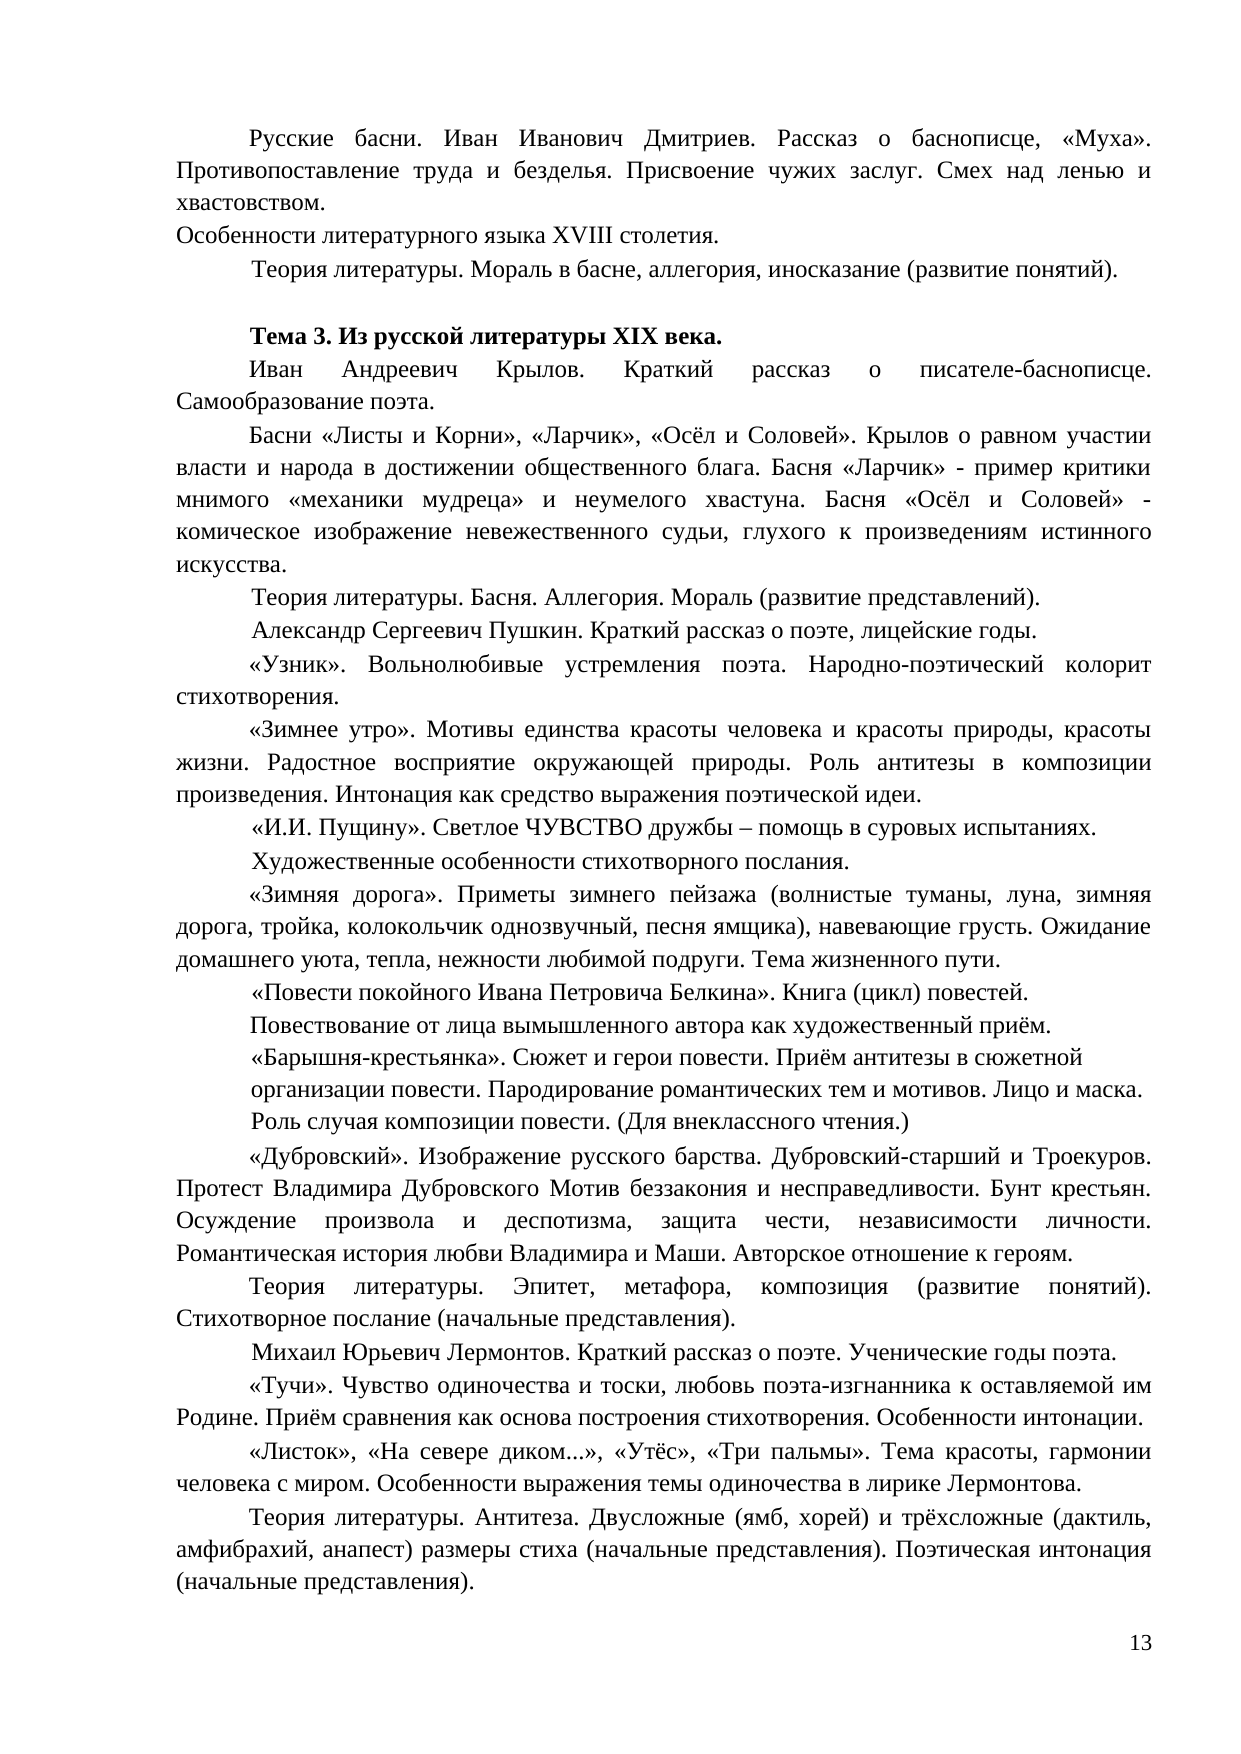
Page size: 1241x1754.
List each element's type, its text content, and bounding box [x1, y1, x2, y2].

text «Листок», «На севере диком...», «Утёс», «Три пальмы». Тема красоты, гармонии человека с миром. Особенности выражения темы одиночества в лирике Лермонтова. [176, 1436, 1152, 1497]
text Александр Сергеевич Пушкин. Краткий рассказ о поэте, лицейские годы. [251, 616, 1152, 644]
text Теория литературы. Эпитет, метафора, композиция (развитие понятий). Стихотворное послание (начальные представления). [176, 1271, 1152, 1332]
text Басни «Листы и Корни», «Ларчик», «Осёл и Соловей». Крылов о равном участии власти и народа в достижении общественного блага. Басня «Ларчик» - пример критики мнимого «механики мудреца» и неумелого хвастуна. Басня «Осёл и Соловей» - комическое изображение невежественного судьи, глухого к произведениям истинного искусства. [176, 420, 1152, 577]
text «Тучи». Чувство одиночества и тоски, любовь поэта-изгнанника к оставляемой им Родине. Приём сравнения как основа построения стихотворения. Особенности интонации. [176, 1370, 1152, 1431]
text Русские басни. Иван Иванович Дмитриев. Рассказ о баснописце, «Муха». Противопоставление труда и безделья. Присвоение чужих заслуг. Смех над ленью и хвастовством. [176, 123, 1152, 216]
text «Дубровский». Изображение русского барства. Дубровский-старший и Троекуров. Протест Владимира Дубровского Мотив беззакония и несправедливости. Бунт крестьян. Осуждение произвола и деспотизма, защита чести, независимости личности. Романтическая история любви Владимира и Маши. Авторское отношение к героям. [176, 1141, 1152, 1267]
text Михаил Юрьевич Лермонтов. Краткий рассказ о поэте. Ученические годы поэта. [251, 1337, 1152, 1366]
text «Зимняя дорога». Приметы зимнего пейзажа (волнистые туманы, луна, зимняя дорога, тройка, колокольчик однозвучный, песня ямщика), навевающие грусть. Ожидание домашнего уюта, тепла, нежности любимой подруги. Тема жизненного пути. [176, 879, 1152, 972]
text «Зимнее утро». Мотивы единства красоты человека и красоты природы, красоты жизни. Радостное восприятие окружающей природы. Роль антитезы в композиции произведения. Интонация как средство выражения поэтической идеи. [176, 714, 1152, 808]
text Особенности литературного языка XVIII столетия. [176, 221, 1152, 249]
text Теория литературы. Басня. Аллегория. Мораль (развитие представлений). [251, 582, 1152, 611]
text Иван Андреевич Крылов. Краткий рассказ о писателе-баснописце. Самообразование поэта. [176, 354, 1152, 415]
text «Узник». Вольнолюбивые устремления поэта. Народно-поэтический колорит стихотворения. [176, 649, 1152, 710]
text Тема 3. Из русской литературы XIX века. [249, 321, 1152, 350]
text Повествование от лица вымышленного автора как художественный приём. «Барышня-крестьянка». Сюжет и герои повести. Приём антитезы в сюжетной организации повести. Пародирование романтических тем и мотивов. Лицо и маска. Роль случая композиции повести. (Для внеклассного чтения.) [249, 1011, 1152, 1135]
text Художественные особенности стихотворного послания. [251, 846, 1152, 874]
text Теория литературы. Мораль в басне, аллегория, иносказание (развитие понятий). [251, 254, 1152, 283]
text «Повести покойного Ивана Петровича Белкина». Книга (цикл) повестей. [251, 977, 1152, 1006]
text «И.И. Пущину». Светлое ЧУВСТВО дружбы – помощь в суровых испытаниях. [251, 812, 1152, 841]
text Теория литературы. Антитеза. Двусложные (ямб, хорей) и трёхсложные (дактиль, амфибрахий, анапест) размеры стиха (начальные представления). Поэтическая интонация (начальные представления). [176, 1502, 1152, 1595]
